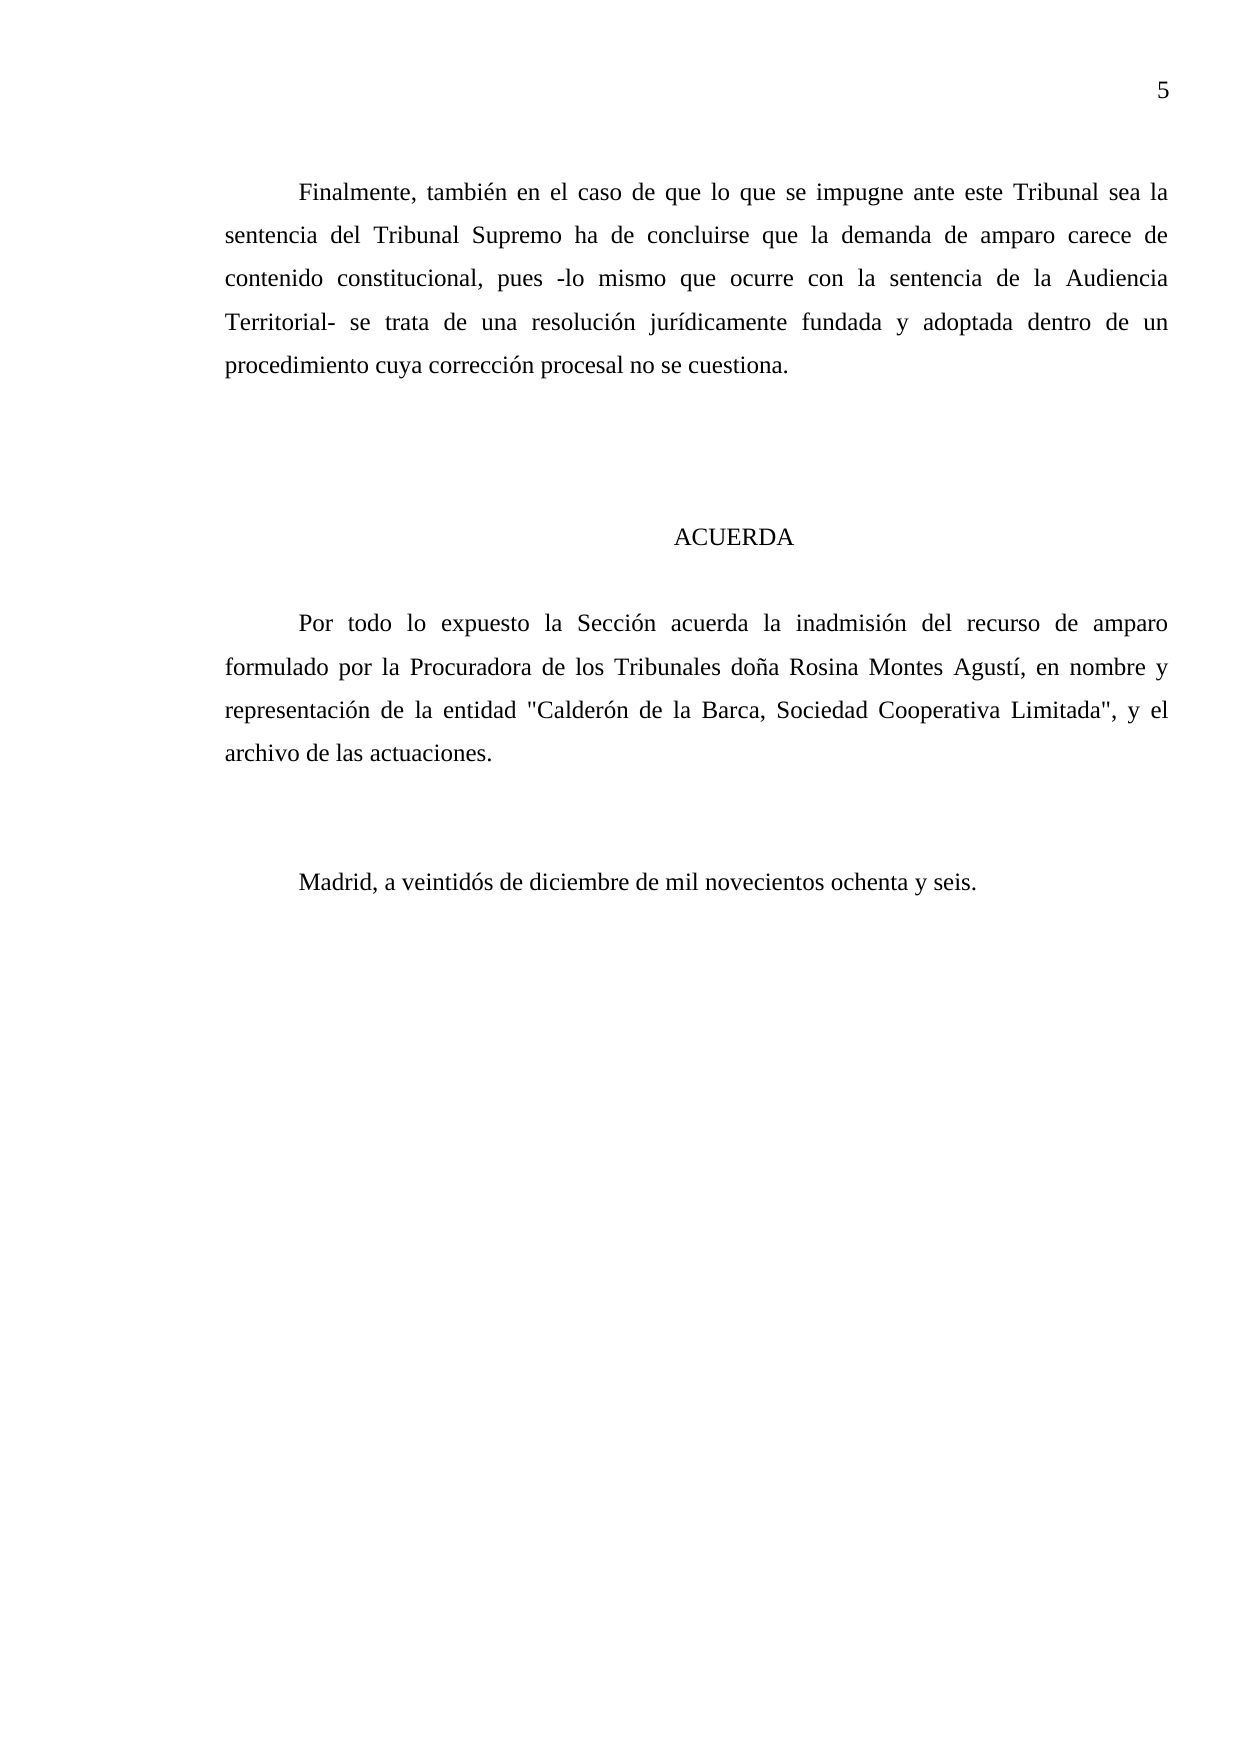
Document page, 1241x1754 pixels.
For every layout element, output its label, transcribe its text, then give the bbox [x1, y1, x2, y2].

text ACUERDA [224, 522, 1169, 551]
text Por todo lo expuesto la Sección acuerda la inadmisión del recurso de amparo formulado por la Procuradora de los Tribunales doña Rosina Montes Agustí, en nombre y representación de la entidad "Calderón de la Barca, Sociedad Cooperativa Limitada", y el archivo de las actuaciones. [224, 608, 1169, 767]
text Finalmente, también en el caso de que lo que se impugne ante este Tribunal sea la sentencia del Tribunal Supremo ha de concluirse que la demanda de amparo carece de contenido constitucional, pues -lo mismo que ocurre con la sentencia de la Audiencia Territorial- se trata de una resolución jurídicamente fundada y adoptada dentro de un procedimiento cuya corrección procesal no se cuestiona. [224, 177, 1169, 378]
text Madrid, a veintidós de diciembre de mil novecientos ochenta y seis. [224, 867, 1169, 896]
